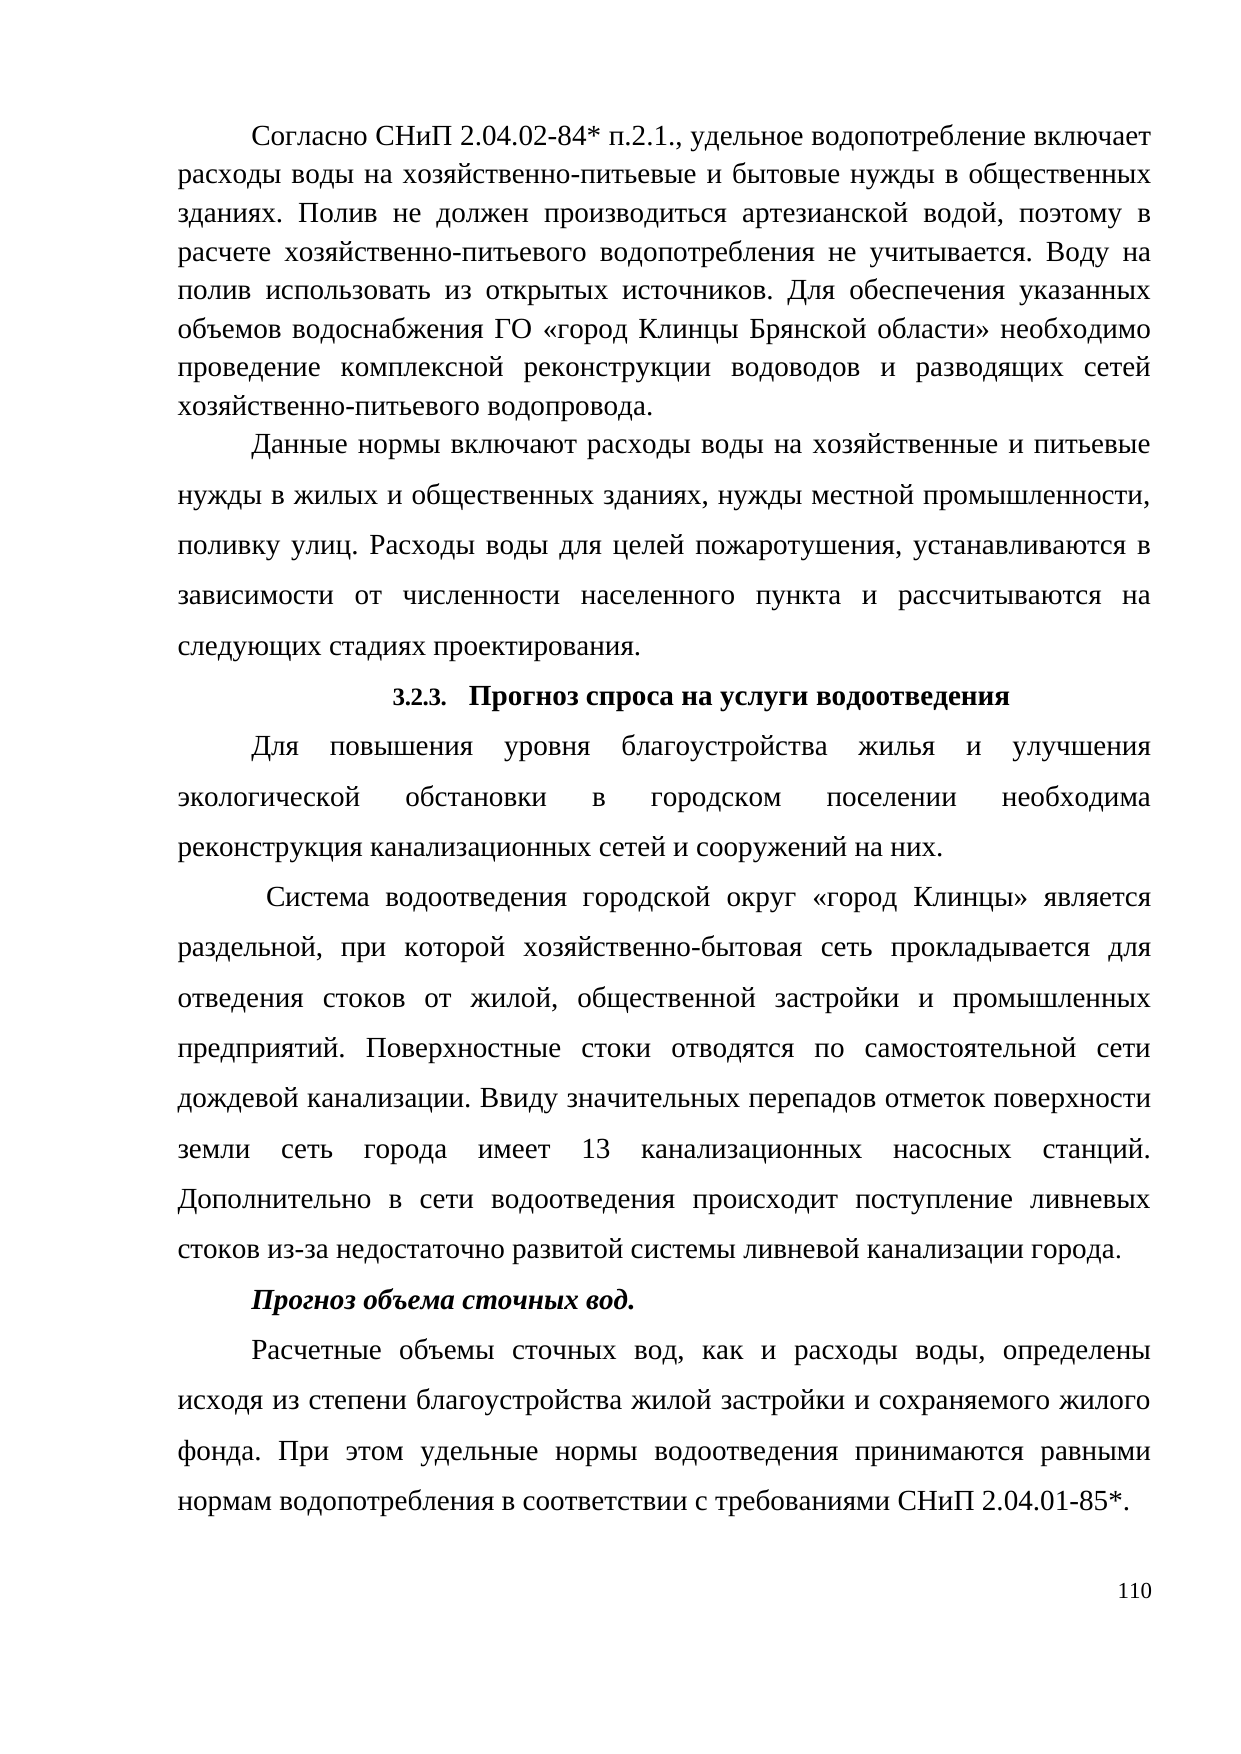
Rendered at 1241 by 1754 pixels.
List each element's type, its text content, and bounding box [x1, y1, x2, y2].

text Расчетные объемы сточных вод, как и расходы воды, определены исходя из степени благоустройства жилой застройки и сохраняемого жилого фонда. При этом удельные нормы водоотведения принимаются равными нормам водопотребления в соответствии с требованиями СНиП 2.04.01-85*. [177, 1332, 1152, 1517]
text Согласно СНиП 2.04.02-84* п.2.1., удельное водопотребление включает расходы воды на хозяйственно-питьевые и бытовые нужды в общественных зданиях. Полив не должен производиться артезианской водой, поэтому в расчете хозяйственно-питьевого водопотребления не учитывается. Воду на полив использовать из открытых источников. Для обеспечения указанных объемов водоснабжения ГО «город Клинцы Брянской области» необходимо проведение комплексной реконструкции водоводов и разводящих сетей хозяйственно-питьевого водопровода. [177, 118, 1152, 421]
subtitle Прогноз спроса на услуги водоотведения [177, 678, 1151, 712]
text Для повышения уровня благоустройства жилья и улучшения экологической обстановки в городском поселении необходима реконструкция канализационных сетей и сооружений на них. [177, 728, 1151, 862]
text Данные нормы включают расходы воды на хозяйственные и питьевые нужды в жилых и общественных зданиях, нужды местной промышленности, поливку улиц. Расходы воды для целей пожаротушения, устанавливаются в зависимости от численности населенного пункта и рассчитываются на следующих стадиях проектирования. [177, 426, 1151, 661]
text Прогноз объема сточных вод. [177, 1282, 1151, 1315]
text Система водоотведения городской округ «город Клинцы» является раздельной, при которой хозяйственно-бытовая сеть прокладывается для отведения стоков от жилой, общественной застройки и промышленных предприятий. Поверхностные стоки отводятся по самостоятельной сети дождевой канализации. Ввиду значительных перепадов отметок поверхности земли сеть города имеет 13 канализационных насосных станций. Дополнительно в сети водоотведения происходит поступление ливневых стоков из-за недостаточно развитой системы ливневой канализации города. [177, 879, 1152, 1265]
